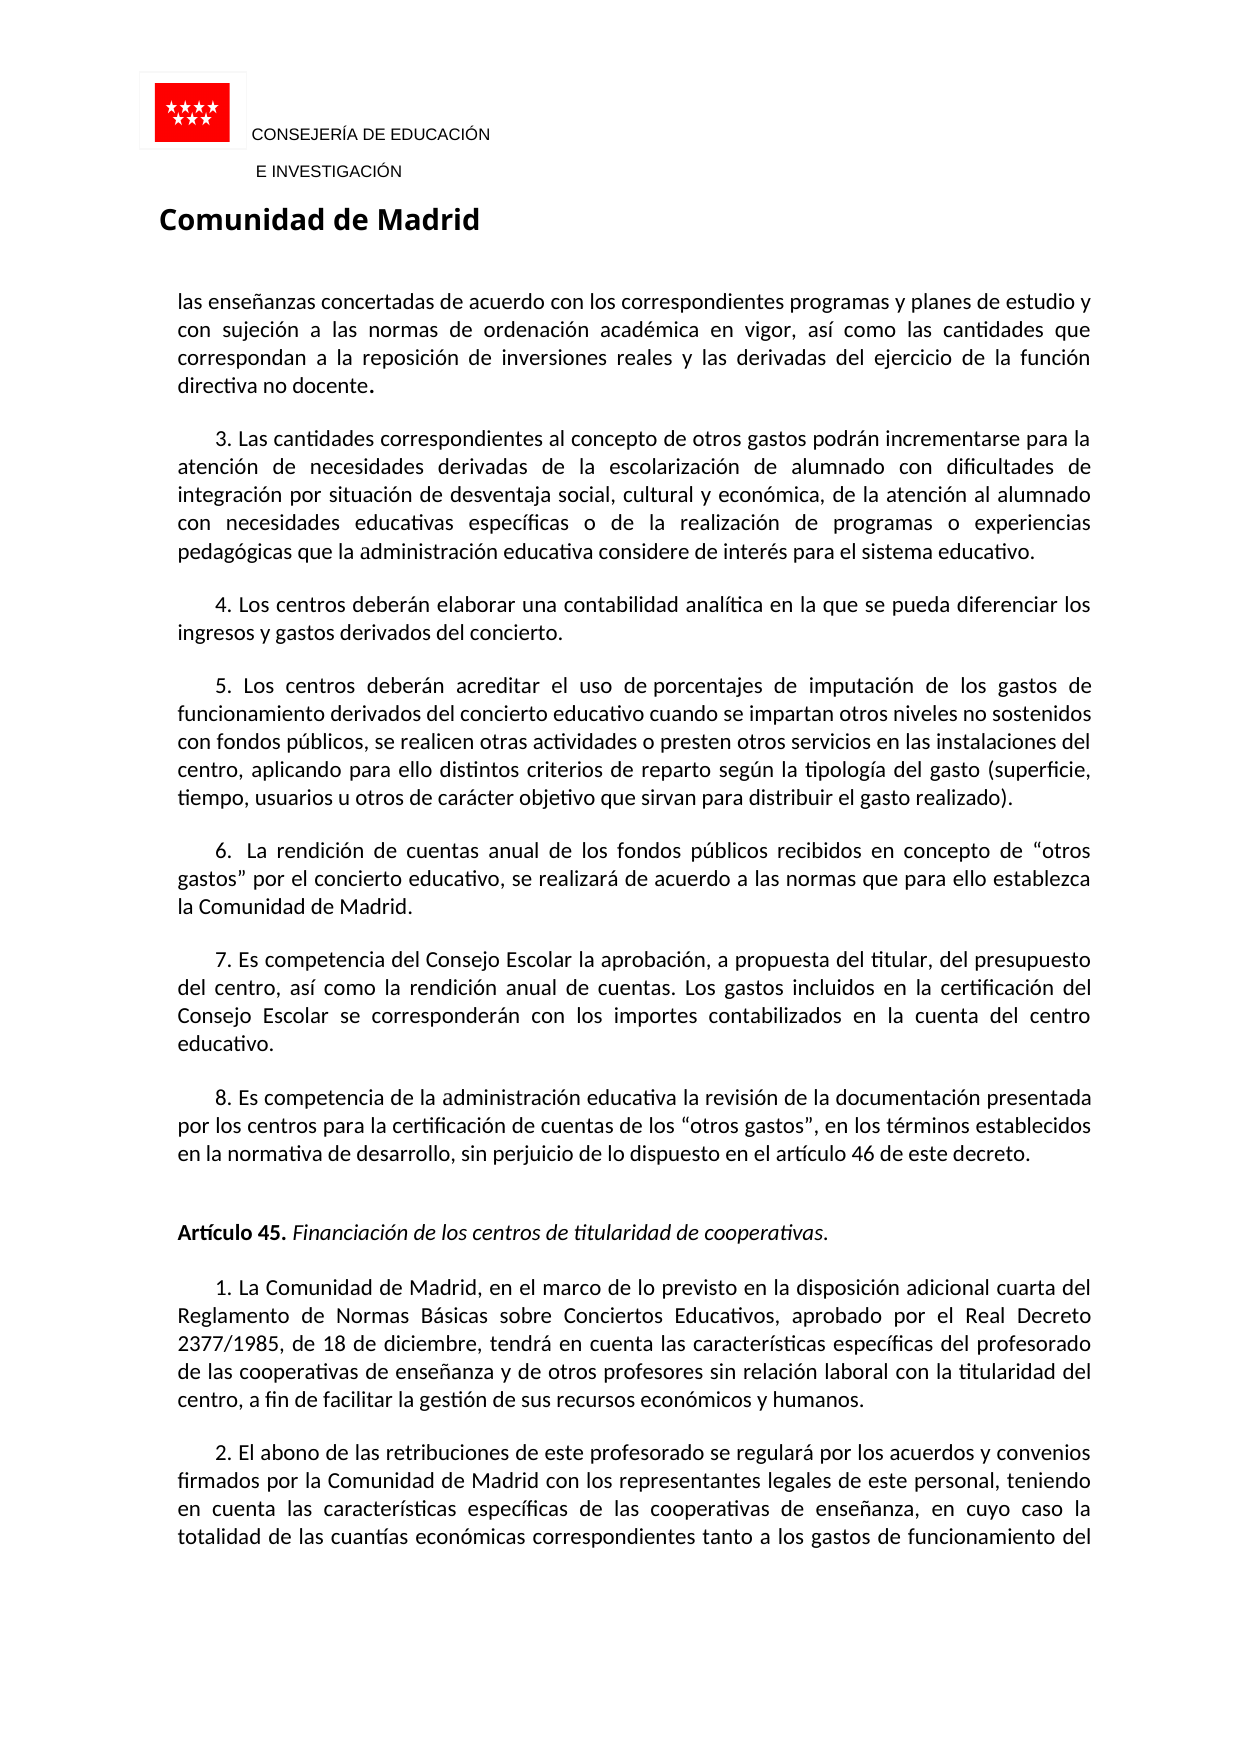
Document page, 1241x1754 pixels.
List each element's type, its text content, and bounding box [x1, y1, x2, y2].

text 3. Las cantidades correspondientes al concepto de otros gastos podrán incrementarse para la atención de necesidades derivadas de la escolarización de alumnado con dificultades de integración por situación de desventaja social, cultural y económica, de la atención al alumnado con necesidades educativas específicas o de la realización de programas o experiencias pedagógicas que la administración educativa considere de interés para el sistema educativo. [177, 424, 1093, 565]
text Artículo 45. Financiación de los centros de titularidad de cooperativas. [177, 1218, 1093, 1246]
text 5. Los centros deberán acreditar el uso de porcentajes de imputación de los gastos de funcionamiento derivados del concierto educativo cuando se impartan otros niveles no sostenidos con fondos públicos, se realicen otras actividades o presten otros servicios en las instalaciones del centro, aplicando para ello distintos criterios de reparto según la tipología del gasto (superficie, tiempo, usuarios u otros de carácter objetivo que sirvan para distribuir el gasto realizado). [177, 671, 1093, 811]
text 7. Es competencia del Consejo Escolar la aprobación, a propuesta del titular, del presupuesto del centro, así como la rendición anual de cuentas. Los gastos incluidos en la certificación del Consejo Escolar se corresponderán con los importes contabilizados en la cuenta del centro educativo. [177, 945, 1093, 1057]
text 1. La Comunidad de Madrid, en el marco de lo previsto en la disposición adicional cuarta del Reglamento de Normas Básicas sobre Conciertos Educativos, aprobado por el Real Decreto 2377/1985, de 18 de diciembre, tendrá en cuenta las características específicas del profesorado de las cooperativas de enseñanza y de otros profesores sin relación laboral con la titularidad del centro, a fin de facilitar la gestión de sus recursos económicos y humanos. [177, 1273, 1093, 1413]
picture [154, 83, 230, 142]
text 4. Los centros deberán elaborar una contabilidad analítica en la que se pueda diferenciar los ingresos y gastos derivados del concierto. [177, 590, 1093, 646]
text 6. La rendición de cuentas anual de los fondos públicos recibidos en concepto de “otros gastos” por el concierto educativo, se realizará de acuerdo a las normas que para ello establezca la Comunidad de Madrid. [177, 836, 1093, 920]
text 8. Es competencia de la administración educativa la revisión de la documentación presentada por los centros para la certificación de cuentas de los “otros gastos”, en los términos establecidos en la normativa de desarrollo, sin perjuicio de lo dispuesto en el artículo 46 de este decreto. [177, 1082, 1093, 1168]
